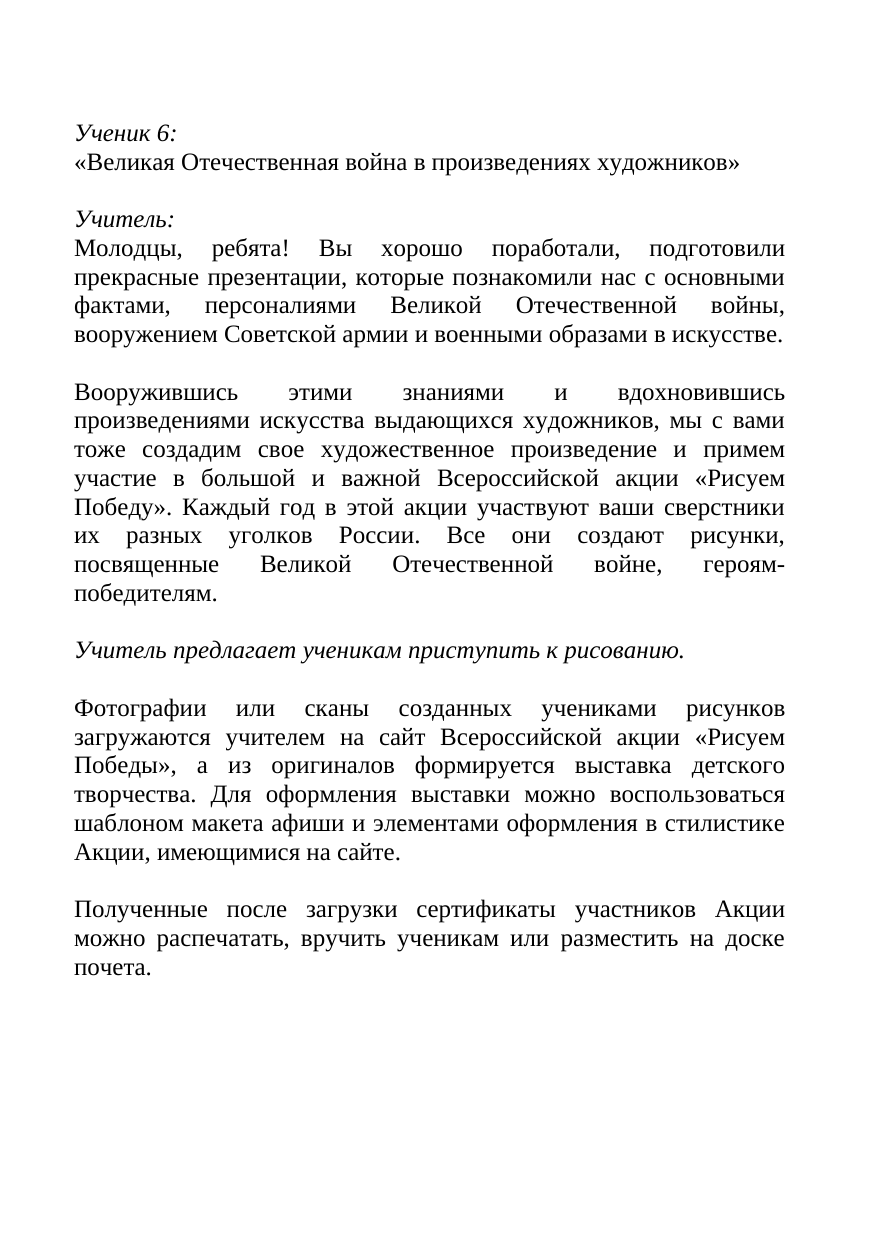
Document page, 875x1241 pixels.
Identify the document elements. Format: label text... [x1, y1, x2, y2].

text «Великая Отечественная война в произведениях художников» [74, 147, 786, 176]
text Учитель предлагает ученикам приступить к рисованию. [74, 636, 786, 664]
text Молодцы, ребята! Вы хорошо поработали, подготовили прекрасные презентации, которые познакомили нас с основными фактами, персоналиями Великой Отечественной войны, вооружением Советской армии и военными образами в искусстве. [74, 233, 786, 348]
text Фотографии или сканы созданных учениками рисунков загружаются учителем на сайт Всероссийской акции «Рисуем Победы», а из оригиналов формируется выставка детского творчества. Для оформления выставки можно воспользоваться шаблоном макета афиши и элементами оформления в стилистике Акции, имеющимися на сайте. [74, 693, 786, 866]
text Полученные после загрузки сертификаты участников Акции можно распечатать, вручить ученикам или разместить на доске почета. [74, 894, 786, 981]
text Ученик 6: [74, 118, 786, 147]
text Вооружившись этими знаниями и вдохновившись произведениями искусства выдающихся художников, мы с вами тоже создадим свое художественное произведение и примем участие в большой и важной Всероссийской акции «Рисуем Победу». Каждый год в этой акции участвуют ваши сверстники их разных уголков России. Все они создают рисунки, посвященные Великой Отечественной войне, героям-победителям. [74, 377, 786, 607]
text Учитель: [74, 204, 786, 233]
